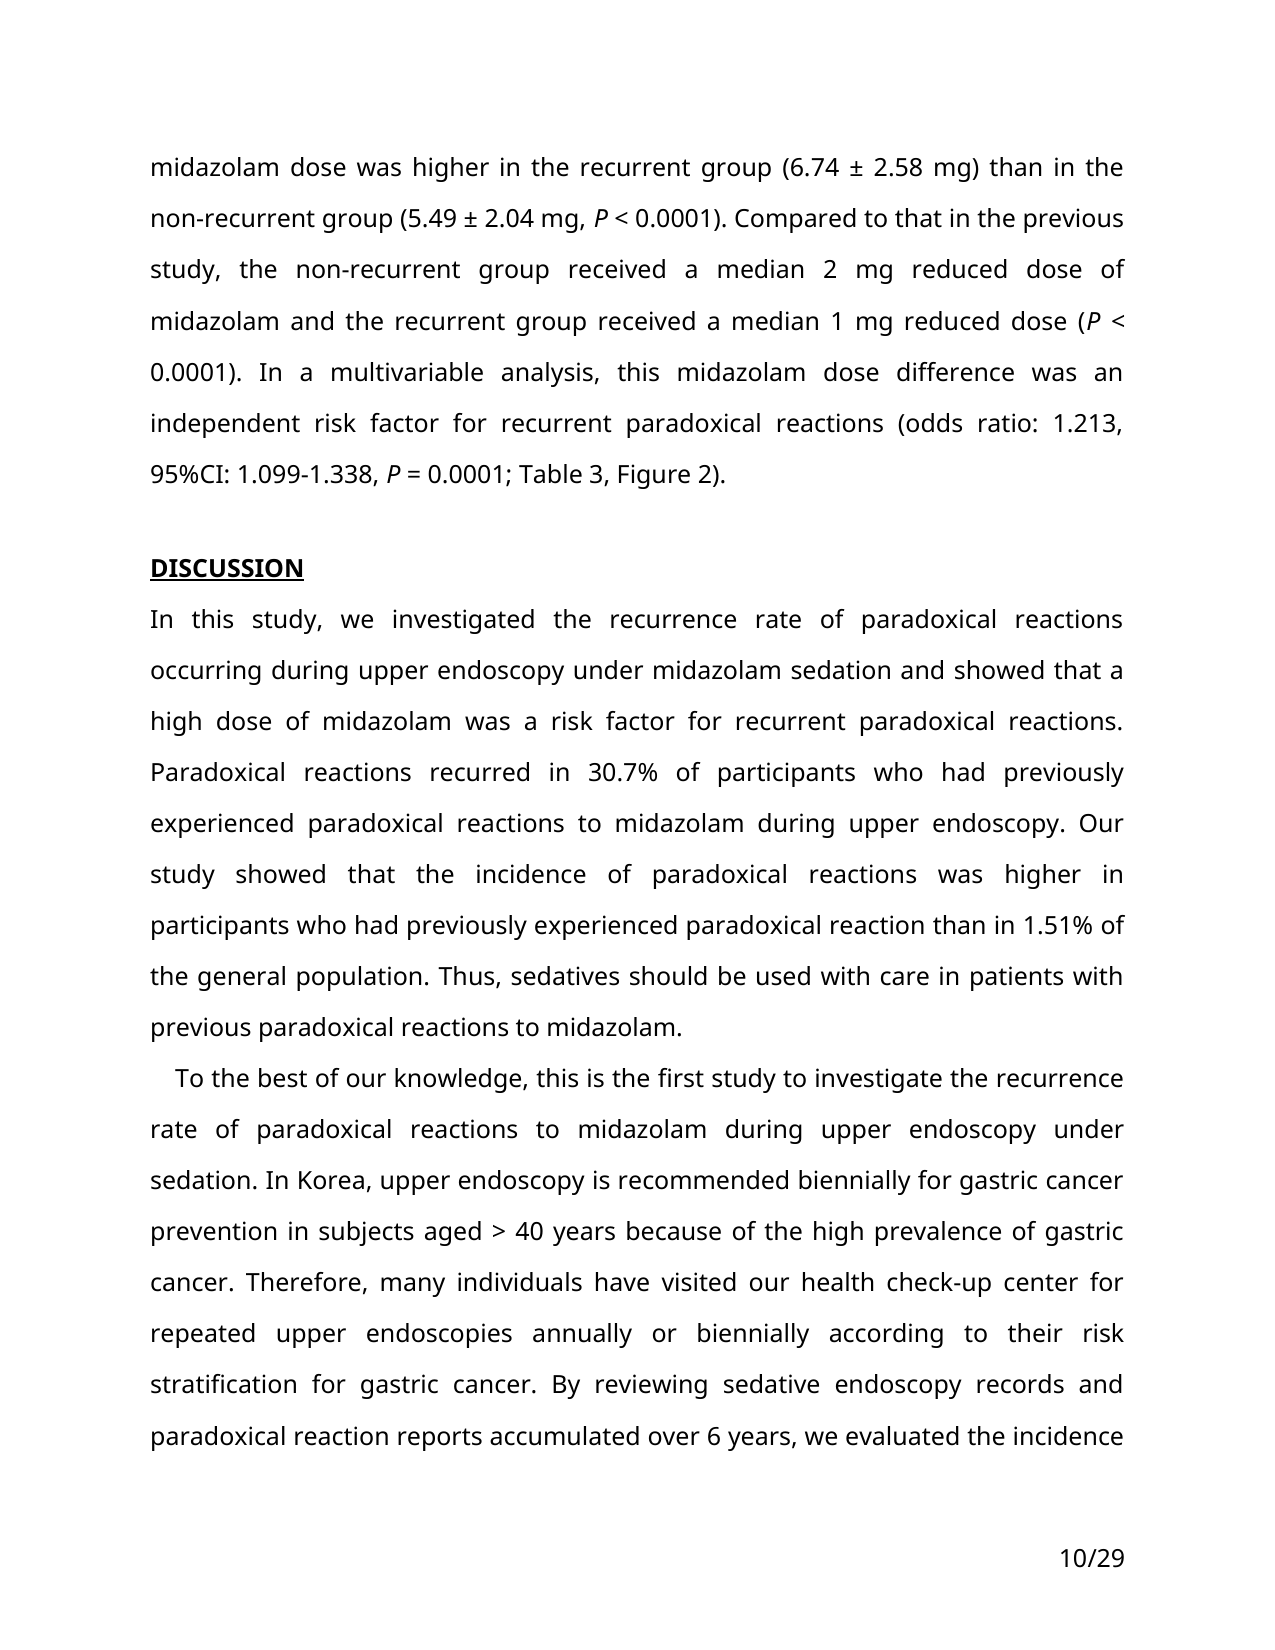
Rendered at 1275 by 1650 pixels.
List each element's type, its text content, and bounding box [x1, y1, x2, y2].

text DISCUSSION [150, 550, 1125, 584]
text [150, 1061, 1125, 1452]
text In this study, we investigated the recurrence rate of paradoxical reactions occurring during upper endoscopy under midazolam sedation and showed that a high dose of midazolam was a risk factor for recurrent paradoxical reactions. Paradoxical reactions recurred in 30.7% of participants who had previously experienced paradoxical reactions to midazolam during upper endoscopy. Our study showed that the incidence of paradoxical reactions was higher in participants who had previously experienced paradoxical reaction than in 1.51% of the general population. Thus, sedatives should be used with care in patients with previous paradoxical reactions to midazolam. [150, 601, 1125, 1044]
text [150, 150, 1125, 490]
